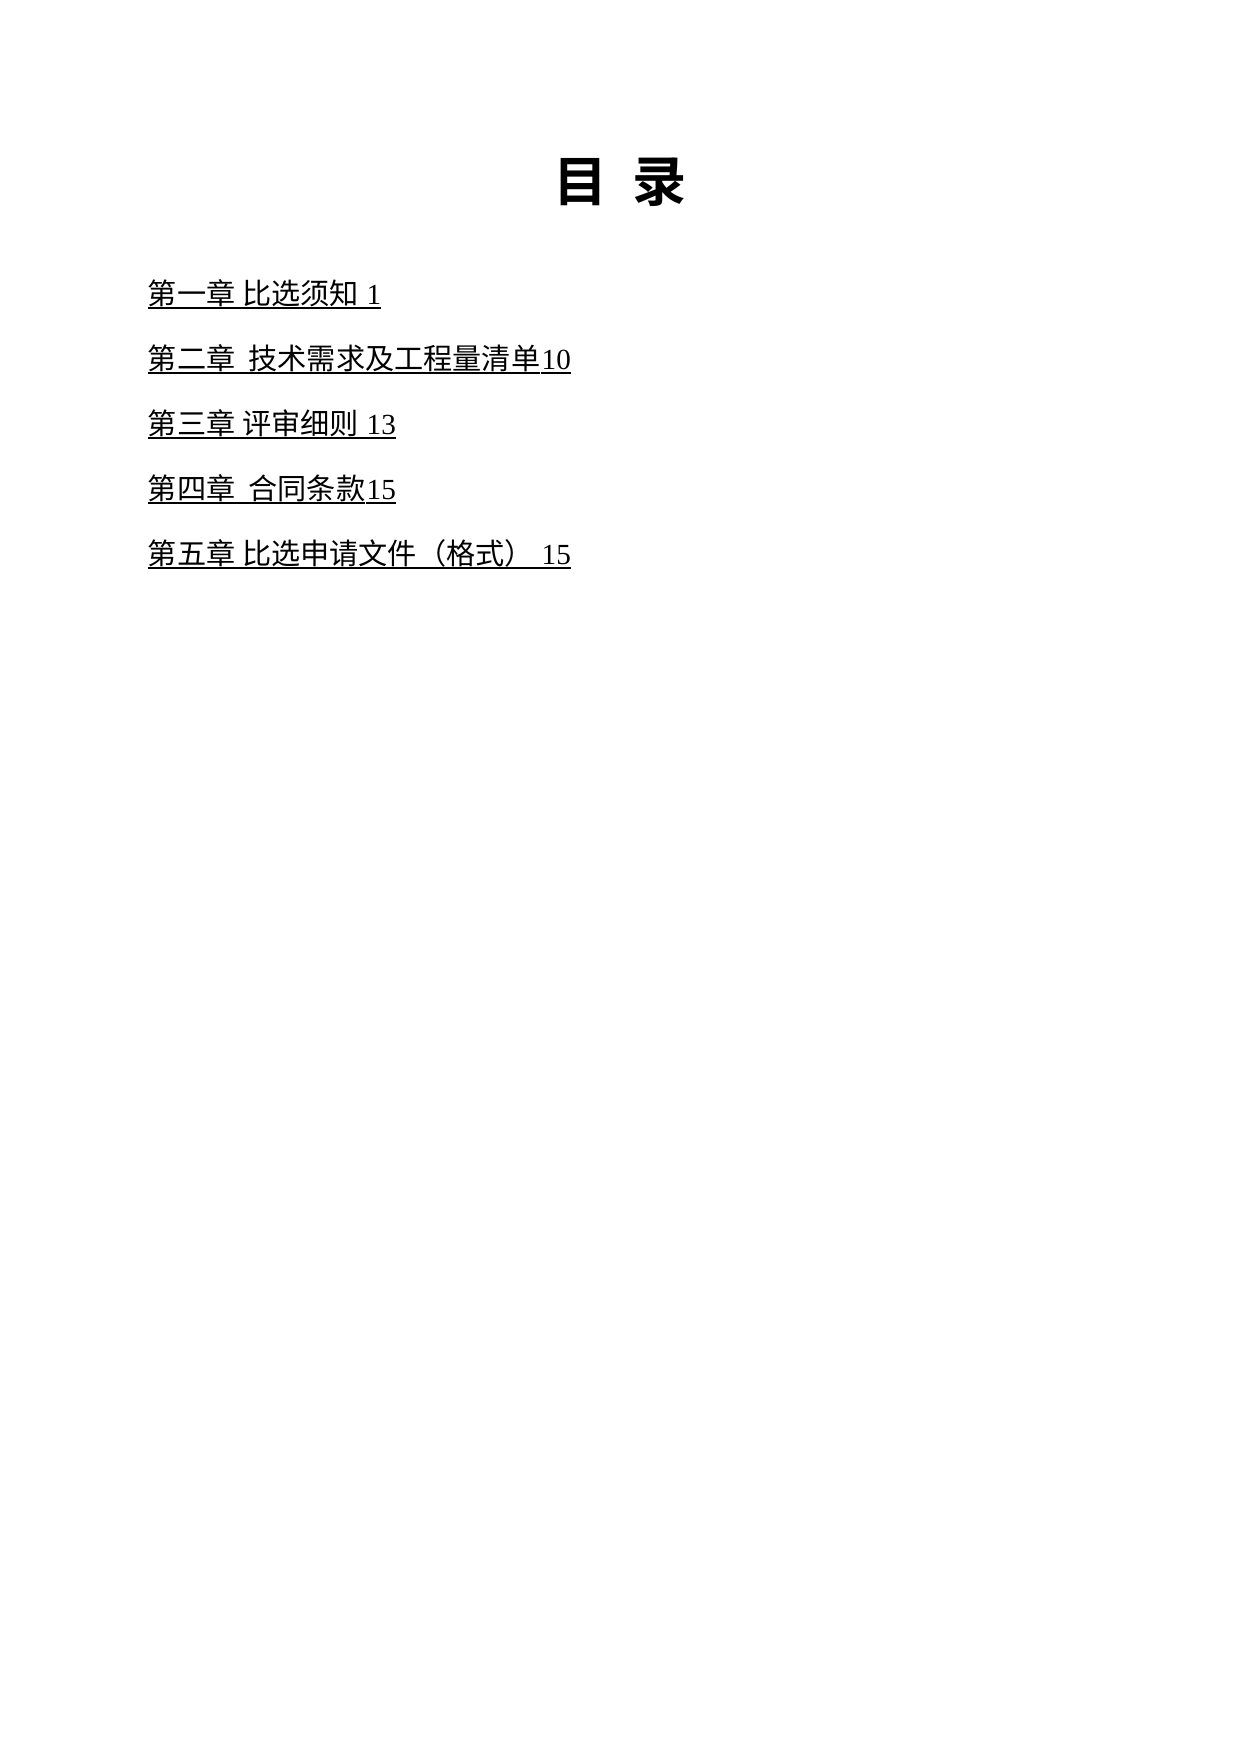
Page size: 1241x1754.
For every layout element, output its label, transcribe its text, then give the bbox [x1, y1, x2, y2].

text 第四章 合同条款 15 [148, 454, 1092, 519]
text 第二章 技术需求及工程量清单 10 [148, 324, 1092, 389]
text 第三章 评审细则 13 [148, 389, 1092, 454]
text 目 录 [148, 129, 1092, 227]
text 第五章 比选申请文件（格式） 15 [148, 519, 1092, 584]
text 第一章 比选须知 1 [148, 259, 1092, 324]
